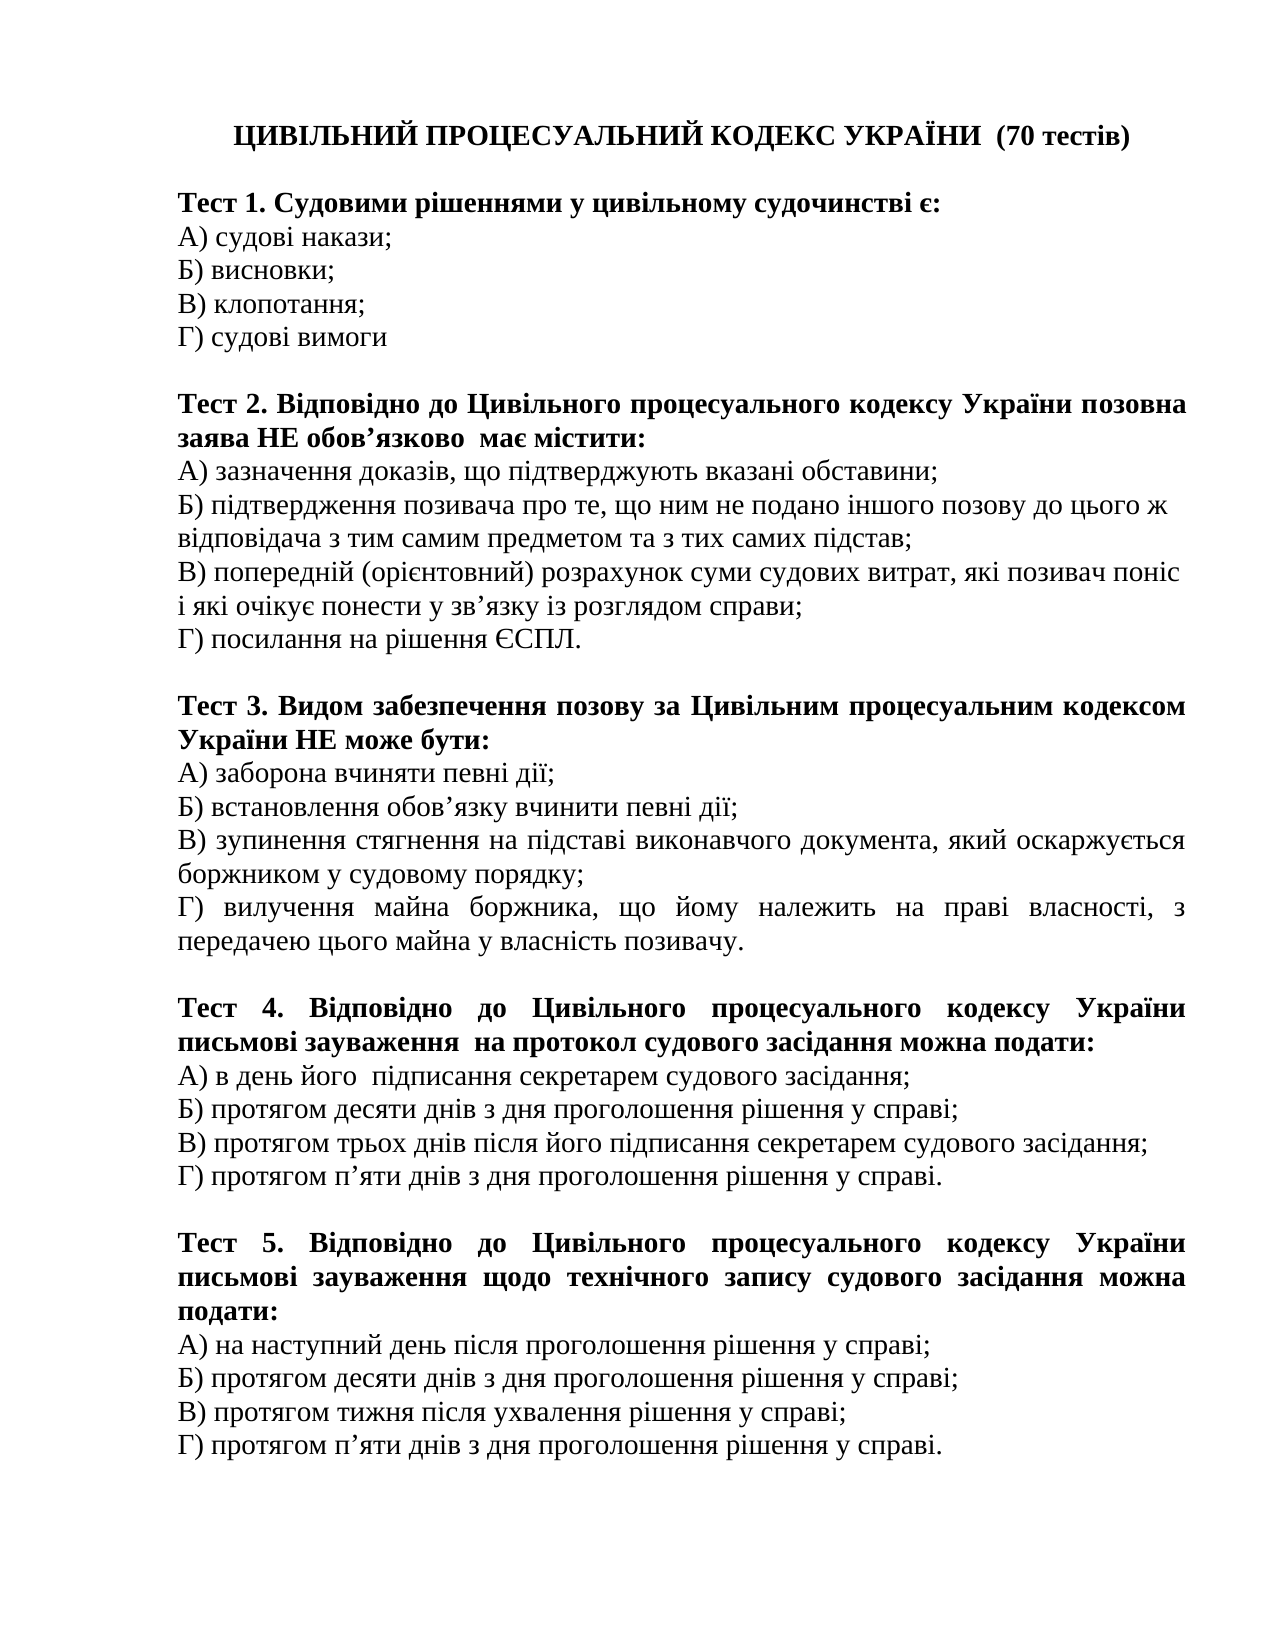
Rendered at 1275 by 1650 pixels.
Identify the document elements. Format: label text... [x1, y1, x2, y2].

text Тест 5. Відповідно до Цивільного процесуального кодексу України письмові зауваження щодо технічного запису судового засідання можна подати: [177, 1226, 1186, 1327]
text Б) встановлення обов’язку вчинити певні дії; [177, 789, 1186, 822]
text А) судові накази; [177, 219, 1186, 252]
text Тест 3. Видом забезпечення позову за Цивільним процесуальним кодексом України НЕ може бути: [177, 688, 1186, 755]
text А) зазначення доказів, що підтверджують вказані обставини; [177, 453, 1186, 487]
text Тест 1. Судовими рішеннями у цивільному судочинстві є: [177, 185, 1186, 219]
text А) на наступний день після проголошення рішення у справі; [177, 1327, 1186, 1360]
text А) заборона вчиняти певні дії; [177, 755, 1186, 789]
text Б) висновки; [177, 252, 1186, 286]
text Г) протягом п’яти днів з дня проголошення рішення у справі. [177, 1158, 1186, 1192]
text Тест 4. Відповідно до Цивільного процесуального кодексу України письмові зауваження на протокол судового засідання можна подати: [177, 990, 1186, 1058]
text Г) вилучення майна боржника, що йому належить на праві власності, з передачею цього майна у власність позивачу. [177, 889, 1186, 957]
text ЦИВІЛЬНИЙ ПРОЦЕСУАЛЬНИЙ КОДЕКС УКРАЇНИ (70 тестів) [177, 118, 1186, 152]
text В) попередній (орієнтовний) розрахунок суми судових витрат, які позивач поніс і які очікує понести у зв’язку із розглядом справи; [177, 554, 1186, 621]
text Г) судові вимоги [177, 319, 1186, 353]
text В) протягом тижня після ухвалення рішення у справі; [177, 1394, 1186, 1427]
text В) зупинення стягнення на підставі виконавчого документа, який оскаржується боржником у судовому порядку; [177, 822, 1186, 889]
text Б) протягом десяти днів з дня проголошення рішення у справі; [177, 1360, 1186, 1394]
text Тест 2. Відповідно до Цивільного процесуального кодексу України позовна заява НЕ обов’язково має містити: [177, 386, 1186, 453]
text Г) посилання на рішення ЄСПЛ. [177, 621, 1186, 655]
text Б) протягом десяти днів з дня проголошення рішення у справі; [177, 1091, 1186, 1125]
text В) клопотання; [177, 286, 1186, 319]
text А) в день його підписання секретарем судового засідання; [177, 1058, 1186, 1091]
text Б) підтвердження позивача про те, що ним не подано іншого позову до цього ж відповідача з тим самим предметом та з тих самих підстав; [177, 487, 1186, 554]
text Г) протягом п’яти днів з дня проголошення рішення у справі. [177, 1427, 1186, 1461]
text В) протягом трьох днів після його підписання секретарем судового засідання; [177, 1125, 1186, 1158]
